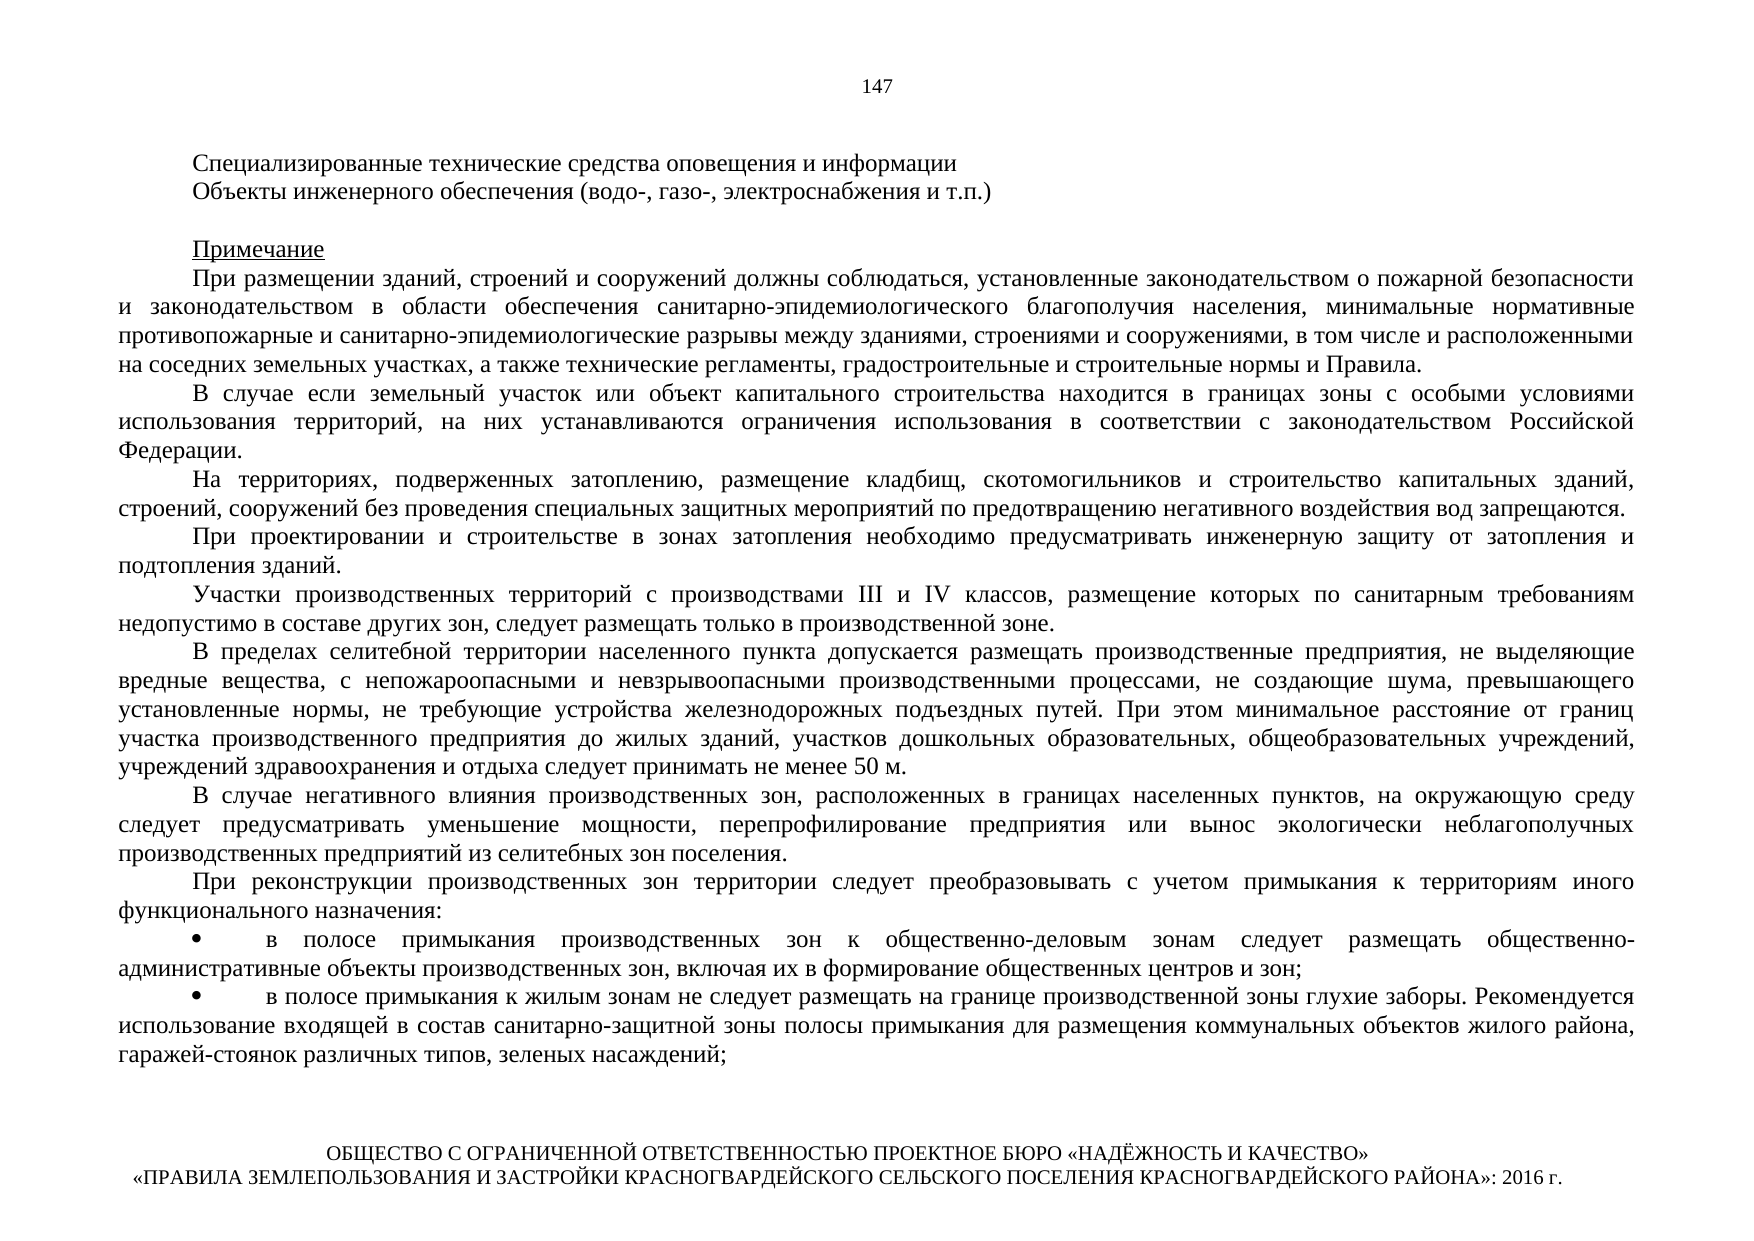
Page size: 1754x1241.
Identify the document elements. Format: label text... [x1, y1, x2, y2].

text В случае если земельный участок или объект капитального строительства находится в границах зоны с особыми условиями использования территорий, на них устанавливаются ограничения использования в соответствии с законодательством Российской Федерации. [118, 378, 1636, 464]
list в полосе примыкания производственных зон к общественно-деловым зонам следует размещать общественно-административные объекты производственных зон, включая их в формирование общественных центров и зон; [118, 924, 1636, 981]
text На территориях, подверженных затоплению, размещение кладбищ, скотомогильников и строительство капитальных зданий, строений, сооружений без проведения специальных защитных мероприятий по предотвращению негативного воздействия вод запрещаются. [118, 464, 1636, 521]
text В случае негативного влияния производственных зон, расположенных в границах населенных пунктов, на окружающую среду следует предусматривать уменьшение мощности, перепрофилирование предприятия или вынос экологически неблагополучных производственных предприятий из селитебных зон поселения. [118, 780, 1636, 866]
text Участки производственных территорий с производствами III и IV классов, размещение которых по санитарным требованиям недопустимо в составе других зон, следует размещать только в производственной зоне. [118, 579, 1636, 636]
text Специализированные технические средства оповещения и информации [118, 148, 1636, 176]
text Объекты инженерного обеспечения (водо-, газо-, электроснабжения и т.п.) [118, 176, 1636, 205]
text При реконструкции производственных зон территории следует преобразовывать с учетом примыкания к территориям иного функционального назначения: [118, 866, 1636, 924]
text В пределах селитебной территории населенного пункта допускается размещать производственные предприятия, не выделяющие вредные вещества, с непожароопасными и невзрывоопасными производственными процессами, не создающие шума, превышающего установленные нормы, не требующие устройства железнодорожных подъездных путей. При этом минимальное расстояние от границ участка производственного предприятия до жилых зданий, участков дошкольных образовательных, общеобразовательных учреждений, учреждений здравоохранения и отдыха следует принимать не менее 50 м. [118, 636, 1636, 780]
text При проектировании и строительстве в зонах затопления необходимо предусматривать инженерную защиту от затопления и подтопления зданий. [118, 521, 1636, 579]
text Примечание [118, 234, 1636, 263]
text При размещении зданий, строений и сооружений должны соблюдаться, установленные законодательством о пожарной безопасности и законодательством в области обеспечения санитарно-эпидемиологического благополучия населения, минимальные нормативные противопожарные и санитарно-эпидемиологические разрывы между зданиями, строениями и сооружениями, в том числе и расположенными на соседних земельных участках, а также технические регламенты, градостроительные и строительные нормы и Правила. [118, 263, 1636, 378]
list в полосе примыкания к жилым зонам не следует размещать на границе производственной зоны глухие заборы. Рекомендуется использование входящей в состав санитарно-защитной зоны полосы примыкания для размещения коммунальных объектов жилого района, гаражей-стоянок различных типов, зеленых насаждений; [118, 981, 1636, 1068]
